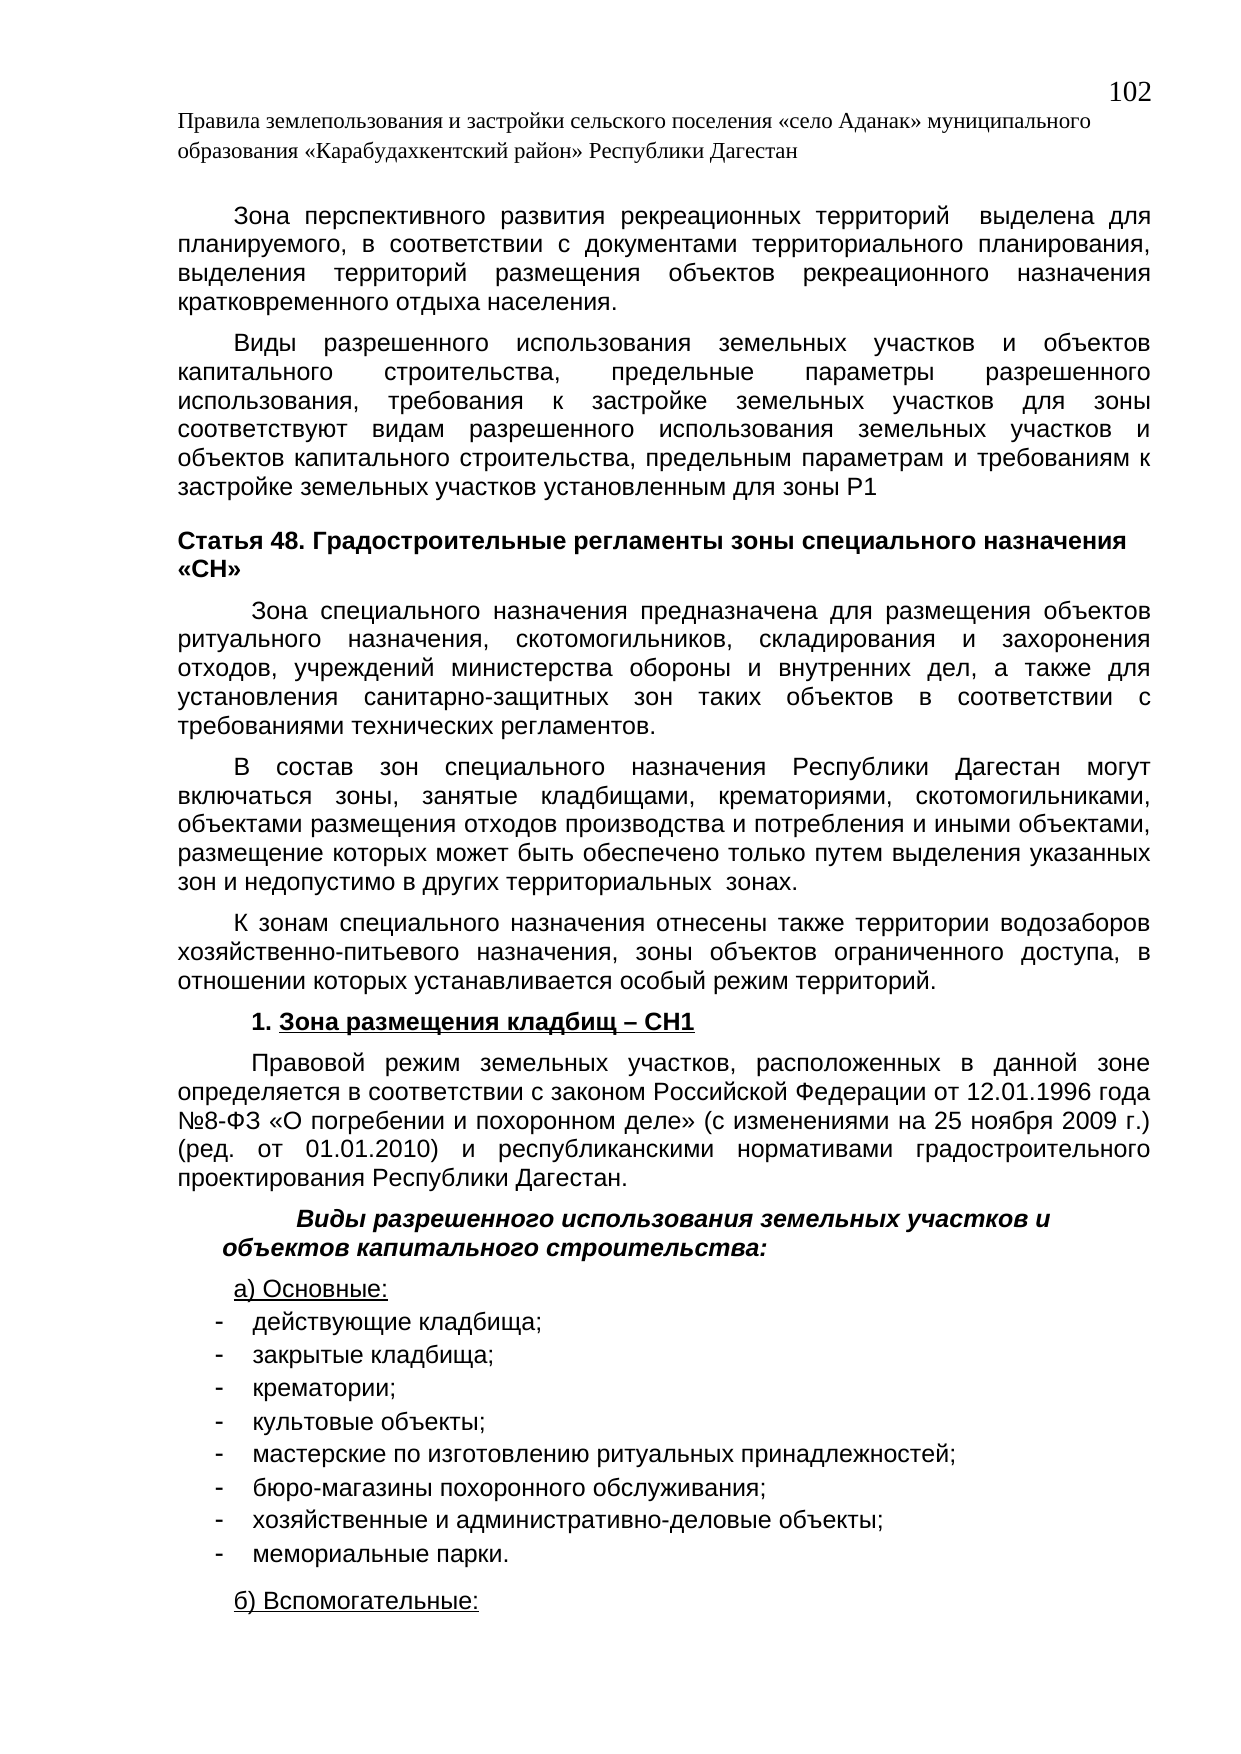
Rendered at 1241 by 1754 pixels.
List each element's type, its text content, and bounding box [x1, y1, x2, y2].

text Правовой режим земельных участков, расположенных в данной зоне определяется в соответствии с законом Российской Федерации от 12.01.1996 года №8-ФЗ «О погребении и похоронном деле» (с изменениями на 25 ноября 2009 г.) (ред. от 01.01.2010) и республиканскими нормативами градостроительного проектирования Республики Дагестан. [177, 1048, 1152, 1192]
text Зона специального назначения предназначена для размещения объектов ритуального назначения, скотомогильников, складирования и захоронения отходов, учреждений министерства обороны и внутренних дел, а также для установления санитарно-защитных зон таких объектов в соответствии с требованиями технических регламентов. [177, 596, 1152, 739]
list хозяйственные и административно-деловые объекты; [215, 1506, 1152, 1534]
text б) Вспомогательные: [177, 1586, 1152, 1615]
list культовые объекты; [215, 1406, 1152, 1435]
list действующие кладбища; [215, 1307, 1152, 1336]
list мастерские по изготовлению ритуальных принадлежностей; [215, 1439, 1152, 1468]
list крематории; [215, 1373, 1152, 1402]
text 1. Зона размещения кладбищ – СН1 [177, 1007, 1152, 1036]
text Виды разрешенного использования земельных участков и объектов капитального строительства, предельные параметры разрешенного использования, требования к застройке земельных участков для зоны соответствуют видам разрешенного использования земельных участков и объектов капитального строительства, предельным параметрам и требованиям к застройке земельных участков установленным для зоны Р1 [177, 328, 1152, 501]
text Зона перспективного развития рекреационных территорий выделена для планируемого, в соответствии с документами территориального планирования, выделения территорий размещения объектов рекреационного назначения кратковременного отдыха населения. [177, 201, 1152, 316]
text В состав зон специального назначения Республики Дагестан могут включаться зоны, занятые кладбищами, крематориями, скотомогильниками, объектами размещения отходов производства и потребления и иными объектами, размещение которых может быть обеспечено только путем выделения указанных зон и недопустимо в других территориальных зонах. [177, 752, 1152, 896]
list мемориальные парки. [215, 1538, 1152, 1567]
text Статья 48. Градостроительные регламенты зоны специального назначения «СН» [177, 526, 1152, 583]
text К зонам специального назначения отнесены также территории водозаборов хозяйственно-питьевого назначения, зоны объектов ограниченного доступа, в отношении которых устанавливается особый режим территорий. [177, 908, 1152, 994]
text а) Основные: [177, 1274, 1152, 1303]
text Виды разрешенного использования земельных участков и объектов капитального строительства: [222, 1204, 1152, 1262]
list закрытые кладбища; [215, 1340, 1152, 1369]
list бюро-магазины похоронного обслуживания; [215, 1472, 1152, 1501]
